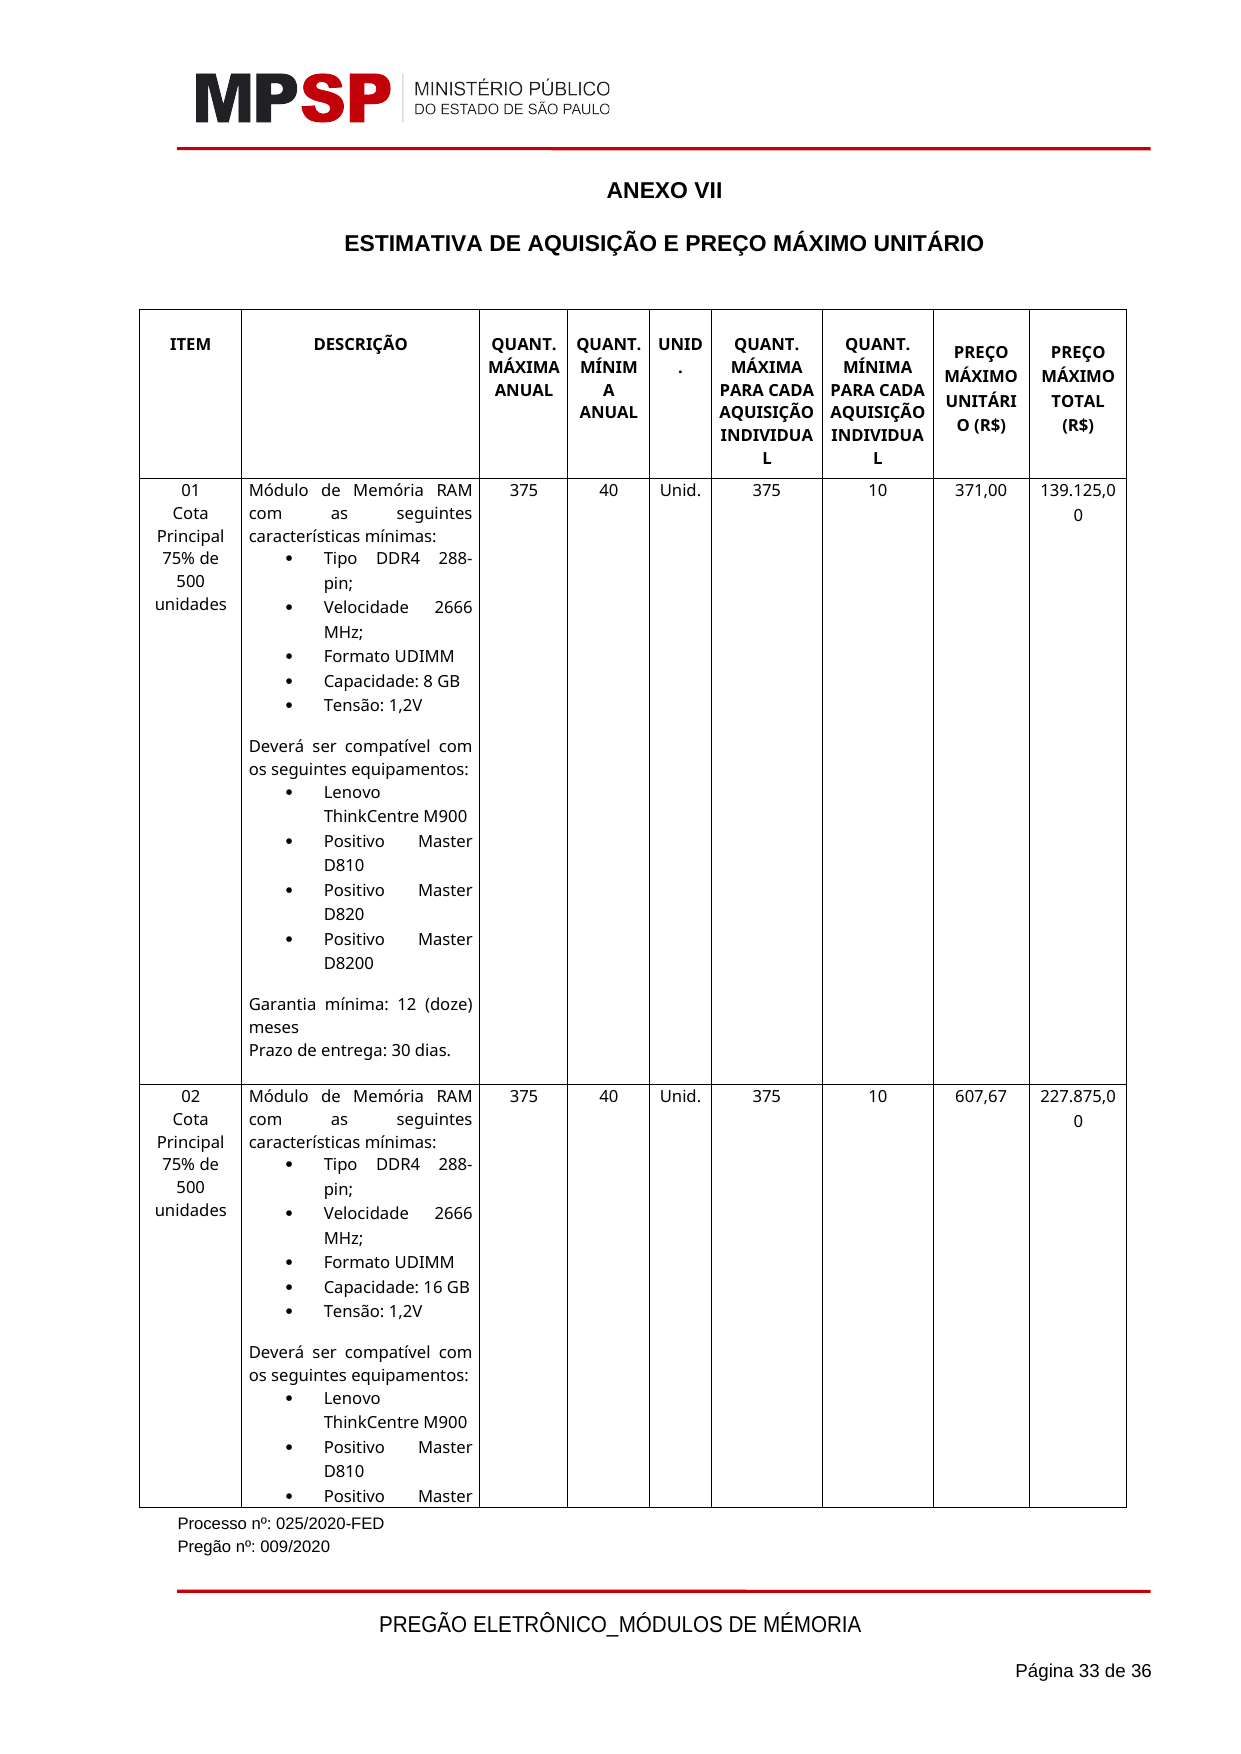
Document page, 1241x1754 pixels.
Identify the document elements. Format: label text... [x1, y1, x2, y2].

table_header ITEM [140, 310, 241, 478]
table_cell 10 [823, 1085, 933, 1507]
text ANEXO VII [177, 177, 1152, 203]
table_cell 375 [712, 479, 822, 1084]
table_cell 01 Cota Principal 75% de 500 unidades [140, 479, 241, 1084]
table_cell Unid. [650, 479, 711, 1084]
table_header QUANT. MÍNIMA PARA CADA AQUISIÇÃO INDIVIDUAL [823, 310, 933, 478]
table_cell 10 [823, 479, 933, 1084]
table_header PREÇO MÁXIMO UNITÁRIO (R$) [934, 310, 1029, 478]
table_cell 371,00 [934, 479, 1029, 1084]
table_header UNID. [650, 310, 711, 478]
table_header QUANT. MÍNIMA ANUAL [568, 310, 649, 478]
text ESTIMATIVA DE AQUISIÇÃO E PREÇO MÁXIMO UNITÁRIO [177, 230, 1152, 256]
table_cell 607,67 [934, 1085, 1029, 1507]
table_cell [140, 1085, 241, 1507]
table_header DESCRIÇÃO [242, 310, 479, 478]
table_cell 375 [712, 1085, 822, 1507]
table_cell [242, 1085, 479, 1507]
table_cell Módulo de Memória RAM com as seguintes características mínimas: Tipo DDR4 288- pin; Velocidade 2666 MHz; Formato UDIMM Capacidade: 8 GB Tensão: 1,2V Deverá ser compatível com os seguintes equipamentos: Lenovo ThinkCentre M900 Positivo Master D810 Positivo Master D820 Positivo Master D8200 Garantia mínima: 12 (doze) meses Prazo de entrega: 30 dias. [242, 479, 479, 1084]
table_header QUANT. MÁXIMA ANUAL [480, 310, 567, 478]
table_cell 375 [480, 479, 567, 1084]
table_cell Unid. [650, 1085, 711, 1507]
table_cell 375 [480, 1085, 567, 1507]
table_header QUANT. MÁXIMA PARA CADA AQUISIÇÃO INDIVIDUAL [712, 310, 822, 478]
table_cell 227.875,00 [1030, 1085, 1126, 1507]
table_cell 139.125,00 [1030, 479, 1126, 1084]
table_cell 40 [568, 479, 649, 1084]
table_header PREÇO MÁXIMO TOTAL (R$) [1030, 310, 1126, 478]
table_cell 40 [568, 1085, 649, 1507]
